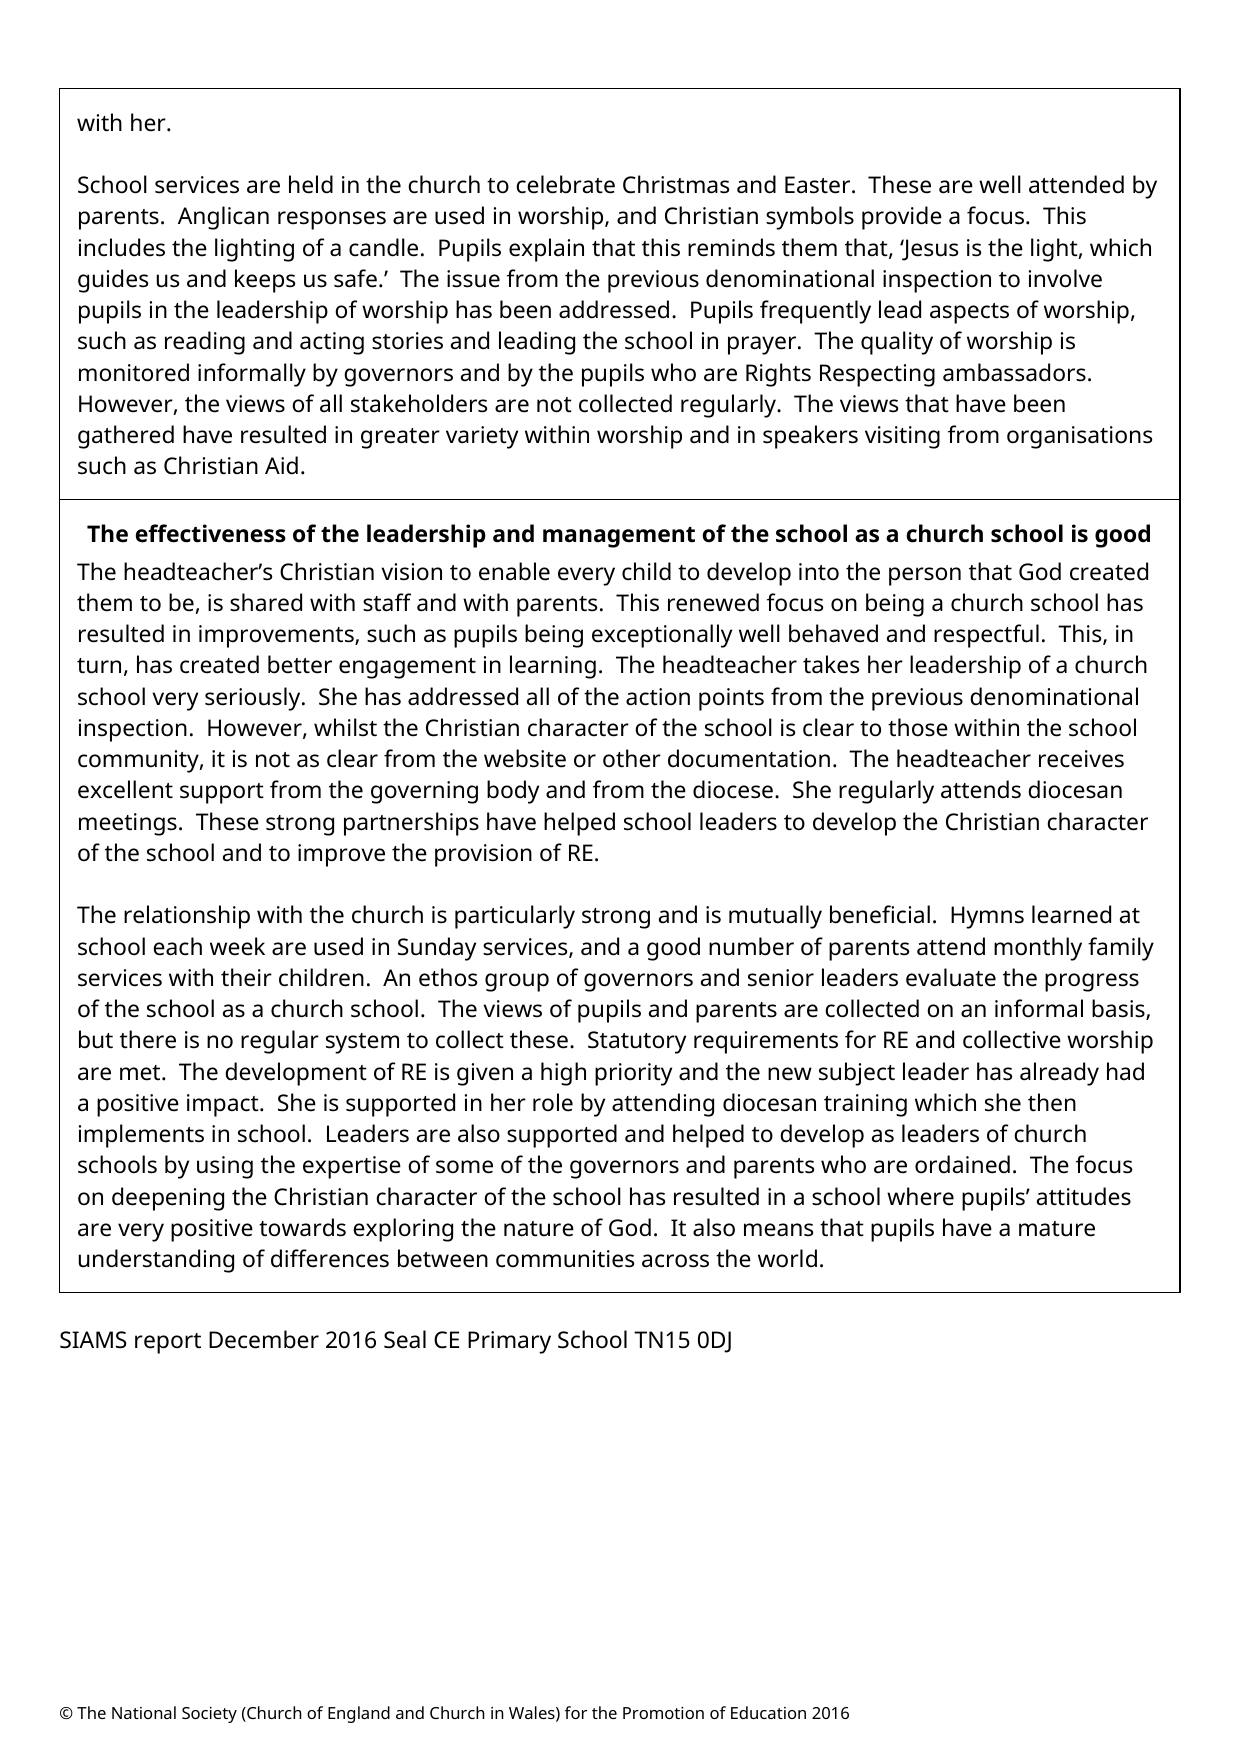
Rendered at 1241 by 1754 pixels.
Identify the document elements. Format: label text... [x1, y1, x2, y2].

text SIAMS report December 2016 Seal CE Primary School TN15 0DJ [59, 1324, 1181, 1356]
table_cell The effectiveness of the leadership and management of the school as a church school is good The headteacher’s Christian vision to enable every child to develop into the person that God created them to be, is shared with staff and with parents. This renewed focus on being a church school has resulted in improvements, such as pupils being exceptionally well behaved and respectful. This, in turn, has created better engagement in learning. The headteacher takes her leadership of a church school very seriously. She has addressed all of the action points from the previous denominational inspection. However, whilst the Christian character of the school is clear to those within the school community, it is not as clear from the website or other documentation. The headteacher receives excellent support from the governing body and from the diocese. She regularly attends diocesan meetings. These strong partnerships have helped school leaders to develop the Christian character of the school and to improve the provision of RE. The relationship with the church is particularly strong and is mutually beneficial. Hymns learned at school each week are used in Sunday services, and a good number of parents attend monthly family services with their children. An ethos group of governors and senior leaders evaluate the progress of the school as a church school. The views of pupils and parents are collected on an informal basis, but there is no regular system to collect these. Statutory requirements for RE and collective worship are met. The development of RE is given a high priority and the new subject leader has already had a positive impact. She is supported in her role by attending diocesan training which she then implements in school. Leaders are also supported and helped to develop as leaders of church schools by using the expertise of some of the governors and parents who are ordained. The focus on deepening the Christian character of the school has resulted in a school where pupils’ attitudes are very positive towards exploring the nature of God. It also means that pupils have a mature understanding of differences between communities across the world. [60, 500, 1179, 1292]
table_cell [60, 89, 1179, 499]
